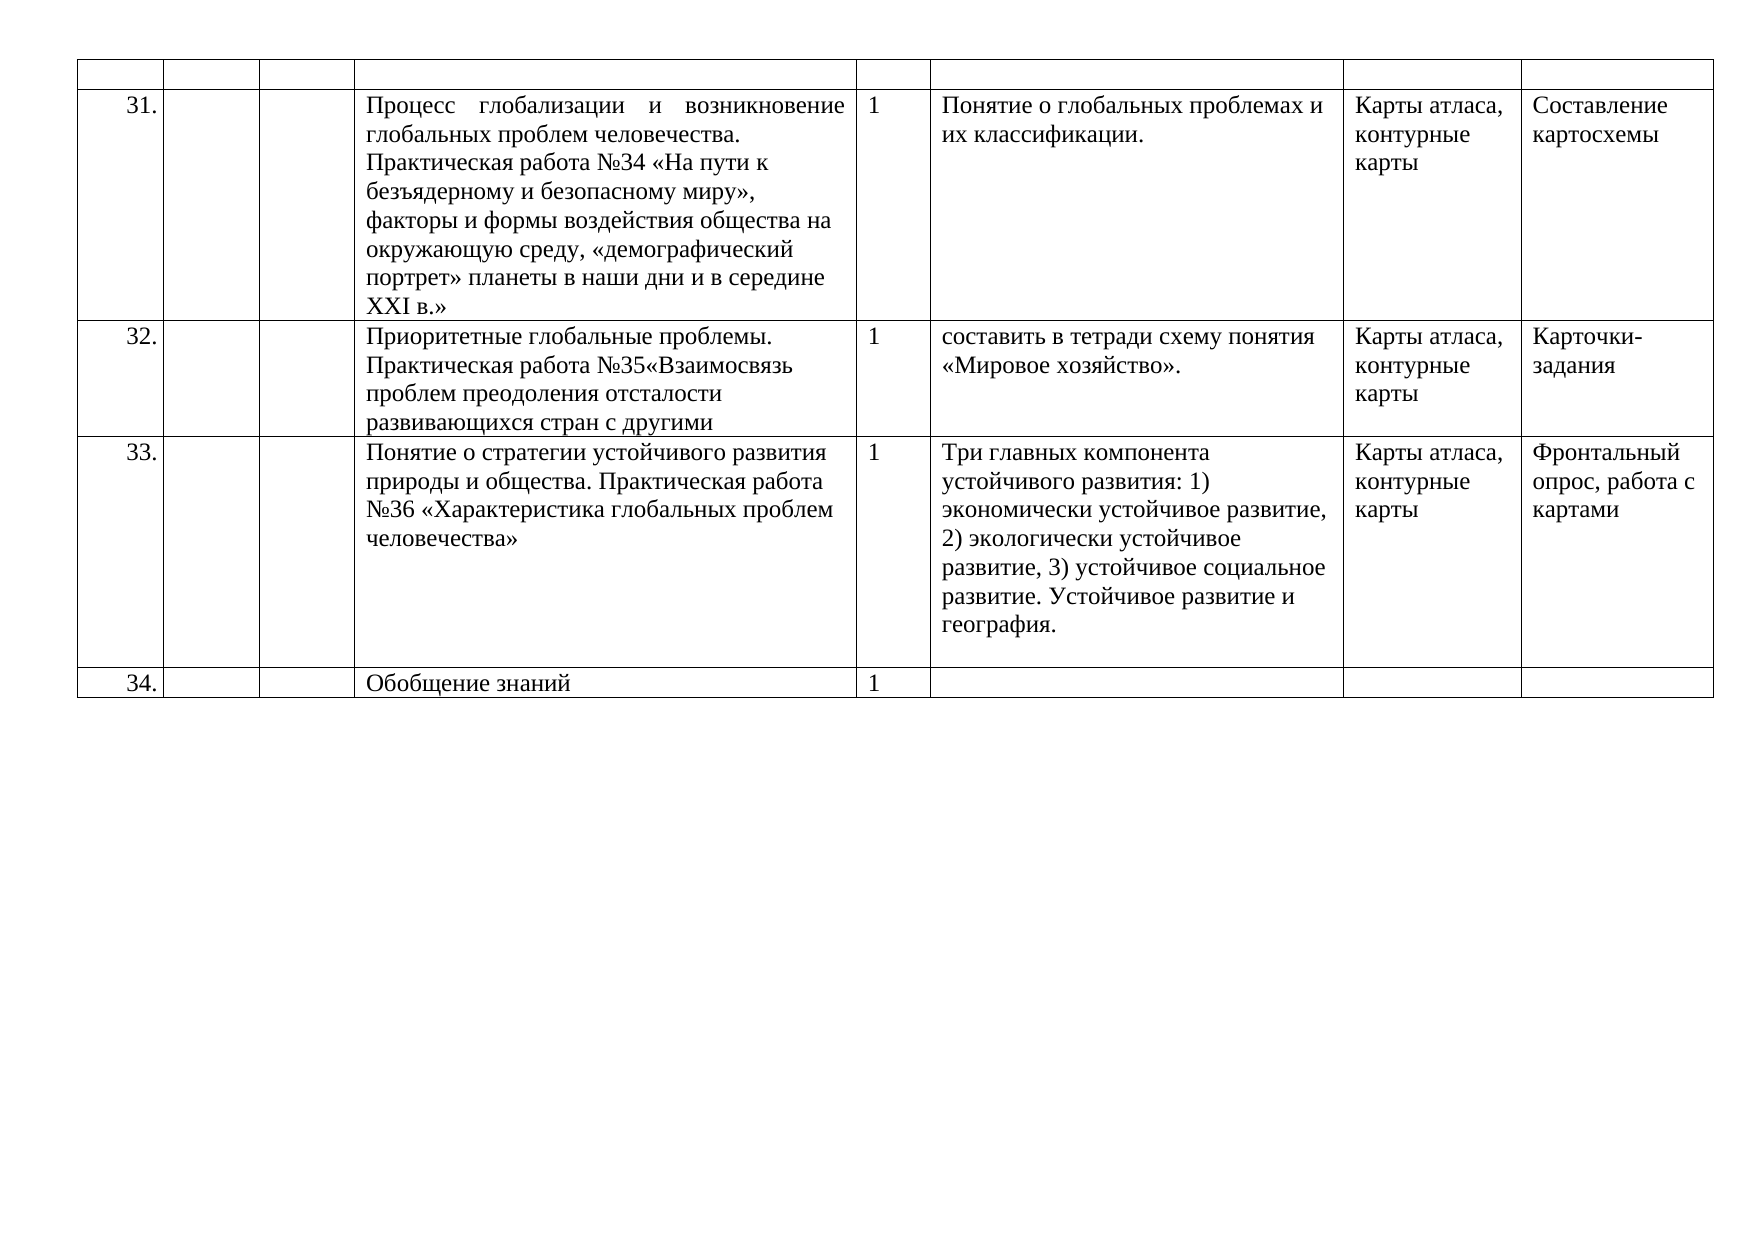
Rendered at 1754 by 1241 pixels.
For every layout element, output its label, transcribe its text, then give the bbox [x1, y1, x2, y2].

table_cell Карты атласа, контурные карты [1344, 90, 1521, 320]
table_cell [931, 668, 1343, 697]
table_cell [260, 321, 354, 436]
table_cell [260, 60, 354, 89]
table_cell [260, 668, 354, 697]
table_cell [164, 668, 259, 697]
table_cell [78, 90, 163, 320]
table_cell Понятие о стратегии устойчивого развития природы и общества. Практическая работа №36 «Характеристика глобальных проблем человечества» [355, 437, 856, 667]
table_cell Обобщение знаний [355, 668, 856, 697]
table_cell Карточки-задания [1522, 321, 1713, 436]
table_cell 1 [857, 321, 930, 436]
table_cell составить в тетради схему понятия «Мировое хозяйство». [931, 321, 1343, 436]
table_cell [260, 90, 354, 320]
table_cell [164, 321, 259, 436]
table_cell [78, 321, 163, 436]
table_cell Составление картосхемы [1522, 90, 1713, 320]
table_cell [78, 668, 163, 697]
table_cell [931, 60, 1343, 89]
table_cell [164, 437, 259, 667]
table_cell Карты атласа, контурные карты [1344, 437, 1521, 667]
table_cell [1344, 668, 1521, 697]
table_cell 1 [857, 668, 930, 697]
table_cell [355, 60, 856, 89]
table_cell 1 [857, 90, 930, 320]
table_cell Приоритетные глобальные проблемы. Практическая работа №35«Взаимосвязь проблем преодоления отсталости развивающихся стран с другими [355, 321, 856, 436]
table_cell [260, 437, 354, 667]
table_cell Карты атласа, контурные карты [1344, 321, 1521, 436]
table_cell [164, 90, 259, 320]
table_cell Фронтальный опрос, работа с картами [1522, 437, 1713, 667]
table_cell Процесс глобализации и возникновение глобальных проблем человечества. Практическая работа №34 «На пути к безъядерному и безопасному миру», факторы и формы воздействия общества на окружающую среду, «демографический портрет» планеты в наши дни и в середине XXI в.» [355, 90, 856, 320]
table_cell [78, 60, 163, 89]
table_cell Понятие о глобальных проблемах и их классификации. [931, 90, 1343, 320]
table_cell [78, 437, 163, 667]
table_cell [164, 60, 259, 89]
table_cell Три главных компонента устойчивого развития: 1) экономически устойчивое развитие, 2) экологически устойчивое развитие, 3) устойчивое социальное развитие. Устойчивое развитие и география. [931, 437, 1343, 667]
table_cell [1522, 668, 1713, 697]
table_cell 4 [857, 60, 930, 89]
table_cell [1522, 60, 1713, 89]
table_cell 1 [857, 437, 930, 667]
table_cell [1344, 60, 1521, 89]
